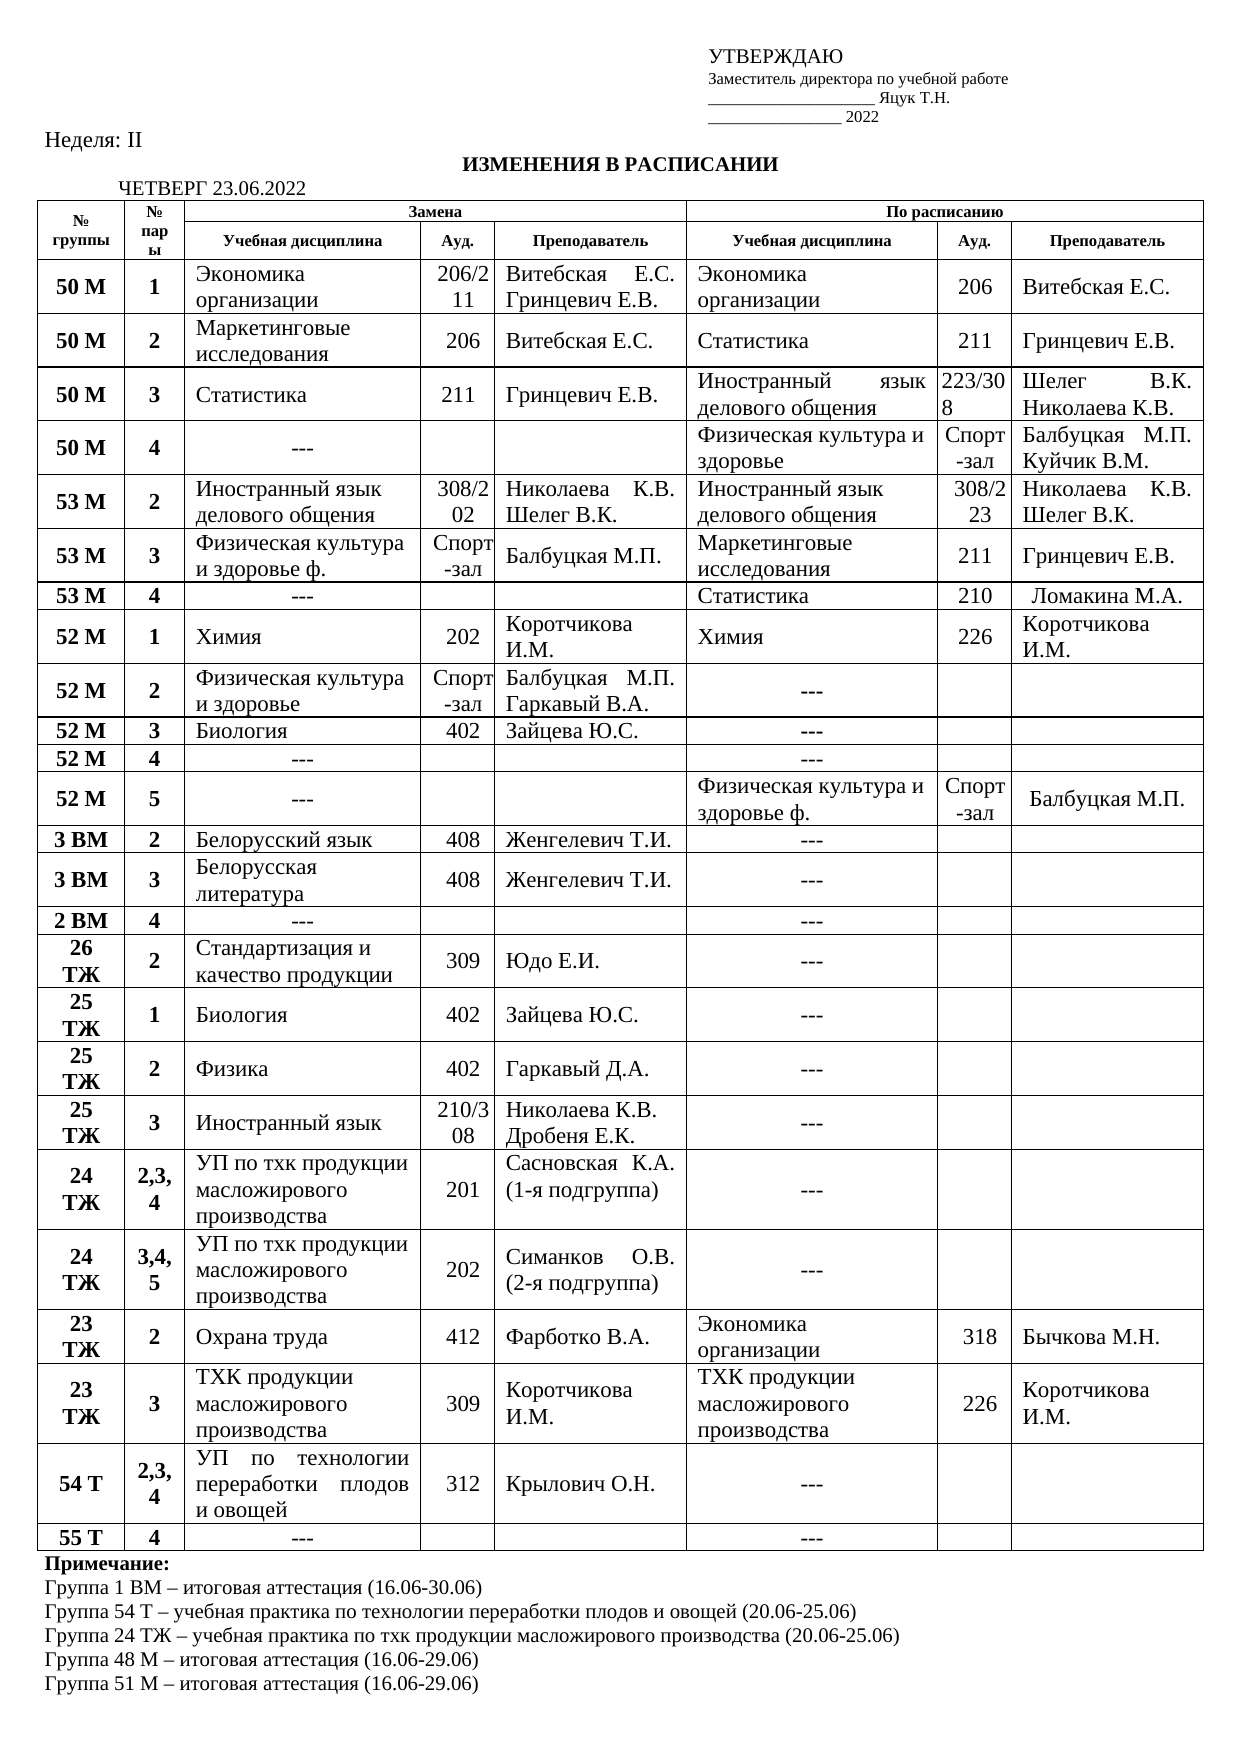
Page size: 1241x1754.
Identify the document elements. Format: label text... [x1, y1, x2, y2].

table_cell Бычкова М.Н. [1012, 1310, 1203, 1362]
table_cell Биология [185, 988, 420, 1041]
table_cell 210 [938, 583, 1011, 609]
table_cell 52 М [38, 745, 124, 771]
text Группа 54 Т – учебная практика по технологии переработки плодов и овощей (20.06-25.06) [44, 1599, 1196, 1623]
table_cell 4 [125, 907, 184, 933]
table_cell 50 М [38, 260, 124, 313]
table_cell Охрана труда [185, 1310, 420, 1362]
table_cell Физическая культура и здоровье [185, 664, 420, 716]
table_cell [1012, 745, 1203, 771]
table_cell --- [687, 935, 937, 987]
table_cell Коротчикова И.М. [495, 1364, 686, 1442]
table_header № группы [38, 201, 124, 259]
table_cell 2,3,4 [125, 1150, 184, 1228]
table_cell Балбуцкая М.П. Куйчик В.М. [1012, 421, 1203, 474]
table_cell Балбуцкая М.П. [1012, 772, 1203, 825]
table_cell [938, 935, 1011, 987]
table_cell 55 Т [38, 1524, 124, 1550]
table_cell --- [185, 1524, 420, 1550]
table_cell 309 [421, 1364, 494, 1442]
text Группа 1 ВМ – итоговая аттестация (16.06-30.06) [44, 1575, 1196, 1599]
table_cell --- [185, 583, 420, 609]
table_cell 309 [421, 935, 494, 987]
table_cell Спорт-зал [421, 664, 494, 716]
table_cell [1012, 718, 1203, 744]
table_cell Учебная дисциплина [185, 222, 420, 259]
table_cell 50 М [38, 314, 124, 366]
table_cell ТХК продукции масложирового производства [687, 1364, 937, 1442]
table_cell 3 [125, 718, 184, 744]
table_cell 318 [938, 1310, 1011, 1362]
text УТВЕРЖДАЮ [708, 44, 1196, 68]
table_cell [421, 421, 494, 474]
table_cell 206 [421, 314, 494, 366]
table_cell [938, 1444, 1011, 1523]
table_cell Преподаватель [1012, 222, 1203, 259]
table_cell 53 М [38, 475, 124, 528]
table_cell [1012, 853, 1203, 906]
table_cell 50 М [38, 368, 124, 420]
table_cell Балбуцкая М.П. [495, 529, 686, 581]
table_cell [421, 1524, 494, 1550]
table_cell УП по тхк продукции масложирового производства [185, 1150, 420, 1228]
table_cell 2 [125, 935, 184, 987]
table_cell 408 [421, 853, 494, 906]
table_cell --- [687, 664, 937, 716]
table_cell --- [687, 988, 937, 1041]
table_cell [421, 772, 494, 825]
table_cell Статистика [687, 314, 937, 366]
text ИЗМЕНЕНИЯ В РАСПИСАНИИ [44, 152, 1196, 176]
table_cell [938, 826, 1011, 852]
table_cell Физическая культура и здоровье ф. [185, 529, 420, 581]
table_cell 2 ВМ [38, 907, 124, 933]
table_cell 2 [125, 314, 184, 366]
table_cell Физическая культура и здоровье ф. [687, 772, 937, 825]
table_cell 23 ТЖ [38, 1364, 124, 1442]
table_cell 1 [125, 988, 184, 1041]
table_cell 402 [421, 1042, 494, 1095]
table_cell 210/308 [421, 1096, 494, 1148]
table_cell [421, 907, 494, 933]
table_cell Маркетинговые исследования [185, 314, 420, 366]
table_cell --- [185, 421, 420, 474]
table_cell 2 [125, 1310, 184, 1362]
table_cell 53 М [38, 529, 124, 581]
table_cell 52 М [38, 718, 124, 744]
table_cell Спорт-зал [938, 772, 1011, 825]
table_cell [421, 745, 494, 771]
table_cell [938, 718, 1011, 744]
table_cell ТХК продукции масложирового производства [185, 1364, 420, 1442]
table_cell [495, 907, 686, 933]
table_cell [1012, 1042, 1203, 1095]
table_header Замена [185, 201, 686, 221]
table_cell Белорусская литература [185, 853, 420, 906]
table_cell Ломакина М.А. [1012, 583, 1203, 609]
table_cell 2,3,4 [125, 1444, 184, 1523]
text Группа 48 М – итоговая аттестация (16.06-29.06) [44, 1647, 1196, 1671]
table_cell Коротчикова И.М. [1012, 1364, 1203, 1442]
table_cell Юдо Е.И. [495, 935, 686, 987]
text ____________________ Яцук Т.Н. [708, 88, 1196, 107]
table_cell Сасновская К.А. (1-я подгруппа) [495, 1150, 686, 1228]
table_cell Гринцевич Е.В. [1012, 529, 1203, 581]
table_cell Экономика организации [687, 260, 937, 313]
table_cell [421, 583, 494, 609]
table_cell 54 Т [38, 1444, 124, 1523]
table_header По расписанию [687, 201, 1203, 221]
table_cell --- [687, 718, 937, 744]
table_cell 3,4,5 [125, 1230, 184, 1309]
table_cell 223/308 [938, 368, 1011, 420]
table_cell Физическая культура и здоровье [687, 421, 937, 474]
table_cell [938, 853, 1011, 906]
table_cell Экономика организации [687, 1310, 937, 1362]
table_cell 402 [421, 718, 494, 744]
table_cell 202 [421, 1230, 494, 1309]
table_cell 312 [421, 1444, 494, 1523]
table_cell 201 [421, 1150, 494, 1228]
table_cell [938, 907, 1011, 933]
table_cell 3 ВМ [38, 826, 124, 852]
table_cell Иностранный язык делового общения [185, 475, 420, 528]
table_cell 25 ТЖ [38, 988, 124, 1041]
table_cell 211 [938, 529, 1011, 581]
table_cell --- [687, 1524, 937, 1550]
table_cell 2 [125, 664, 184, 716]
table_cell 408 [421, 826, 494, 852]
table_cell Крылович О.Н. [495, 1444, 686, 1523]
table_cell --- [687, 1230, 937, 1309]
table_cell Статистика [687, 583, 937, 609]
table_cell Николаева К.В. Шелег В.К. [1012, 475, 1203, 528]
table_cell 2 [125, 475, 184, 528]
table_cell --- [185, 907, 420, 933]
table_cell 23 ТЖ [38, 1310, 124, 1362]
table_cell [1012, 1096, 1203, 1148]
table_cell Женгелевич Т.И. [495, 853, 686, 906]
table_cell [938, 1230, 1011, 1309]
table_cell 3 [125, 368, 184, 420]
text Группа 24 ТЖ – учебная практика по тхк продукции масложирового производства (20.06-25.06) [44, 1623, 1196, 1647]
table_cell Шелег В.К. Николаева К.В. [1012, 368, 1203, 420]
table_cell 26 ТЖ [38, 935, 124, 987]
table_cell Зайцева Ю.С. [495, 988, 686, 1041]
table_cell 3 [125, 529, 184, 581]
table_cell 1 [125, 260, 184, 313]
table_cell [495, 583, 686, 609]
table_cell 4 [125, 745, 184, 771]
table_cell Зайцева Ю.С. [495, 718, 686, 744]
table_cell [938, 664, 1011, 716]
table_cell [1012, 1524, 1203, 1550]
table_cell 226 [938, 1364, 1011, 1442]
table_cell Ауд. [421, 222, 494, 259]
table_cell Маркетинговые исследования [687, 529, 937, 581]
table_cell Балбуцкая М.П. Гаркавый В.А. [495, 664, 686, 716]
table_cell 25 ТЖ [38, 1096, 124, 1148]
table_cell Фарботко В.А. [495, 1310, 686, 1362]
table_cell 52 М [38, 664, 124, 716]
table_cell 308/223 [938, 475, 1011, 528]
table_cell [1012, 907, 1203, 933]
table_cell [495, 772, 686, 825]
table_cell --- [687, 853, 937, 906]
table_cell 4 [125, 421, 184, 474]
table_cell Белорусский язык [185, 826, 420, 852]
table_cell Николаева К.В. Шелег В.К. [495, 475, 686, 528]
table_cell 3 [125, 1096, 184, 1148]
table_cell Спорт-зал [421, 529, 494, 581]
table_cell 202 [421, 610, 494, 663]
table_cell Иностранный язык [185, 1096, 420, 1148]
table_cell [938, 1150, 1011, 1228]
table_cell 53 М [38, 583, 124, 609]
table_cell 3 ВМ [38, 853, 124, 906]
table_cell --- [185, 745, 420, 771]
table_cell 52 М [38, 610, 124, 663]
table_cell --- [687, 1444, 937, 1523]
table_cell Химия [185, 610, 420, 663]
table_cell 25 ТЖ [38, 1042, 124, 1095]
table_cell Симанков О.В. (2-я подгруппа) [495, 1230, 686, 1309]
table_cell [1012, 935, 1203, 987]
table_header № пары [125, 201, 184, 259]
table_cell [938, 745, 1011, 771]
table_cell Статистика [185, 368, 420, 420]
table_cell Гаркавый Д.А. [495, 1042, 686, 1095]
text Неделя: II [44, 126, 1196, 152]
table_cell 24 ТЖ [38, 1230, 124, 1309]
table_cell --- [687, 1150, 937, 1228]
table_cell Экономика организации [185, 260, 420, 313]
table_cell [1012, 1150, 1203, 1228]
table_cell 3 [125, 853, 184, 906]
table_cell УП по технологии переработки плодов и овощей [185, 1444, 420, 1523]
table_cell 24 ТЖ [38, 1150, 124, 1228]
table_cell 211 [421, 368, 494, 420]
table_cell 206/211 [421, 260, 494, 313]
table_cell УП по тхк продукции масложирового производства [185, 1230, 420, 1309]
table_cell [938, 988, 1011, 1041]
table_cell Витебская Е.С. [1012, 260, 1203, 313]
table_cell 2 [125, 1042, 184, 1095]
table_cell Коротчикова И.М. [1012, 610, 1203, 663]
table_cell Гринцевич Е.В. [495, 368, 686, 420]
text Примечание: [44, 1551, 1196, 1575]
table_cell --- [185, 772, 420, 825]
table_cell Преподаватель [495, 222, 686, 259]
table_cell 50 М [38, 421, 124, 474]
table_cell [938, 1096, 1011, 1148]
table_cell Биология [185, 718, 420, 744]
table_cell 5 [125, 772, 184, 825]
table_cell --- [687, 1042, 937, 1095]
table_cell --- [687, 907, 937, 933]
table_cell --- [687, 826, 937, 852]
table_cell 412 [421, 1310, 494, 1362]
table_cell 3 [125, 1364, 184, 1442]
table_cell Витебская Е.С. Гринцевич Е.В. [495, 260, 686, 313]
table_cell [495, 745, 686, 771]
table_cell Витебская Е.С. [495, 314, 686, 366]
table_cell [495, 1524, 686, 1550]
text ЧЕТВЕРГ 23.06.2022 [44, 176, 1196, 200]
table_cell Гринцевич Е.В. [1012, 314, 1203, 366]
text Группа 51 М – итоговая аттестация (16.06-29.06) [44, 1671, 1196, 1695]
table_cell Стандартизация и качество продукции [185, 935, 420, 987]
table_cell [938, 1042, 1011, 1095]
table_cell 211 [938, 314, 1011, 366]
table_cell [1012, 664, 1203, 716]
table_cell [495, 421, 686, 474]
table_cell 1 [125, 610, 184, 663]
text Заместитель директора по учебной работе [708, 68, 1196, 88]
table_cell [1012, 988, 1203, 1041]
table_cell 226 [938, 610, 1011, 663]
table_cell 4 [125, 1524, 184, 1550]
table_cell Женгелевич Т.И. [495, 826, 686, 852]
table_cell Химия [687, 610, 937, 663]
table_cell 52 М [38, 772, 124, 825]
text ________________ 2022 [708, 107, 1196, 126]
table_cell [938, 1524, 1011, 1550]
table_cell 308/202 [421, 475, 494, 528]
table_cell 402 [421, 988, 494, 1041]
table_cell Ауд. [938, 222, 1011, 259]
table_cell 2 [125, 826, 184, 852]
table_cell 206 [938, 260, 1011, 313]
table_cell Спорт-зал [938, 421, 1011, 474]
table_cell Николаева К.В. Дробеня Е.К. [495, 1096, 686, 1148]
table_cell 4 [125, 583, 184, 609]
table_cell [1012, 1444, 1203, 1523]
table_cell [1012, 826, 1203, 852]
table_cell Учебная дисциплина [687, 222, 937, 259]
table_cell --- [687, 1096, 937, 1148]
table_cell Иностранный язык делового общения [687, 475, 937, 528]
table_cell Иностранный язык делового общения [687, 368, 937, 420]
table_cell Коротчикова И.М. [495, 610, 686, 663]
table_cell --- [687, 745, 937, 771]
table_cell [1012, 1230, 1203, 1309]
table_cell Физика [185, 1042, 420, 1095]
